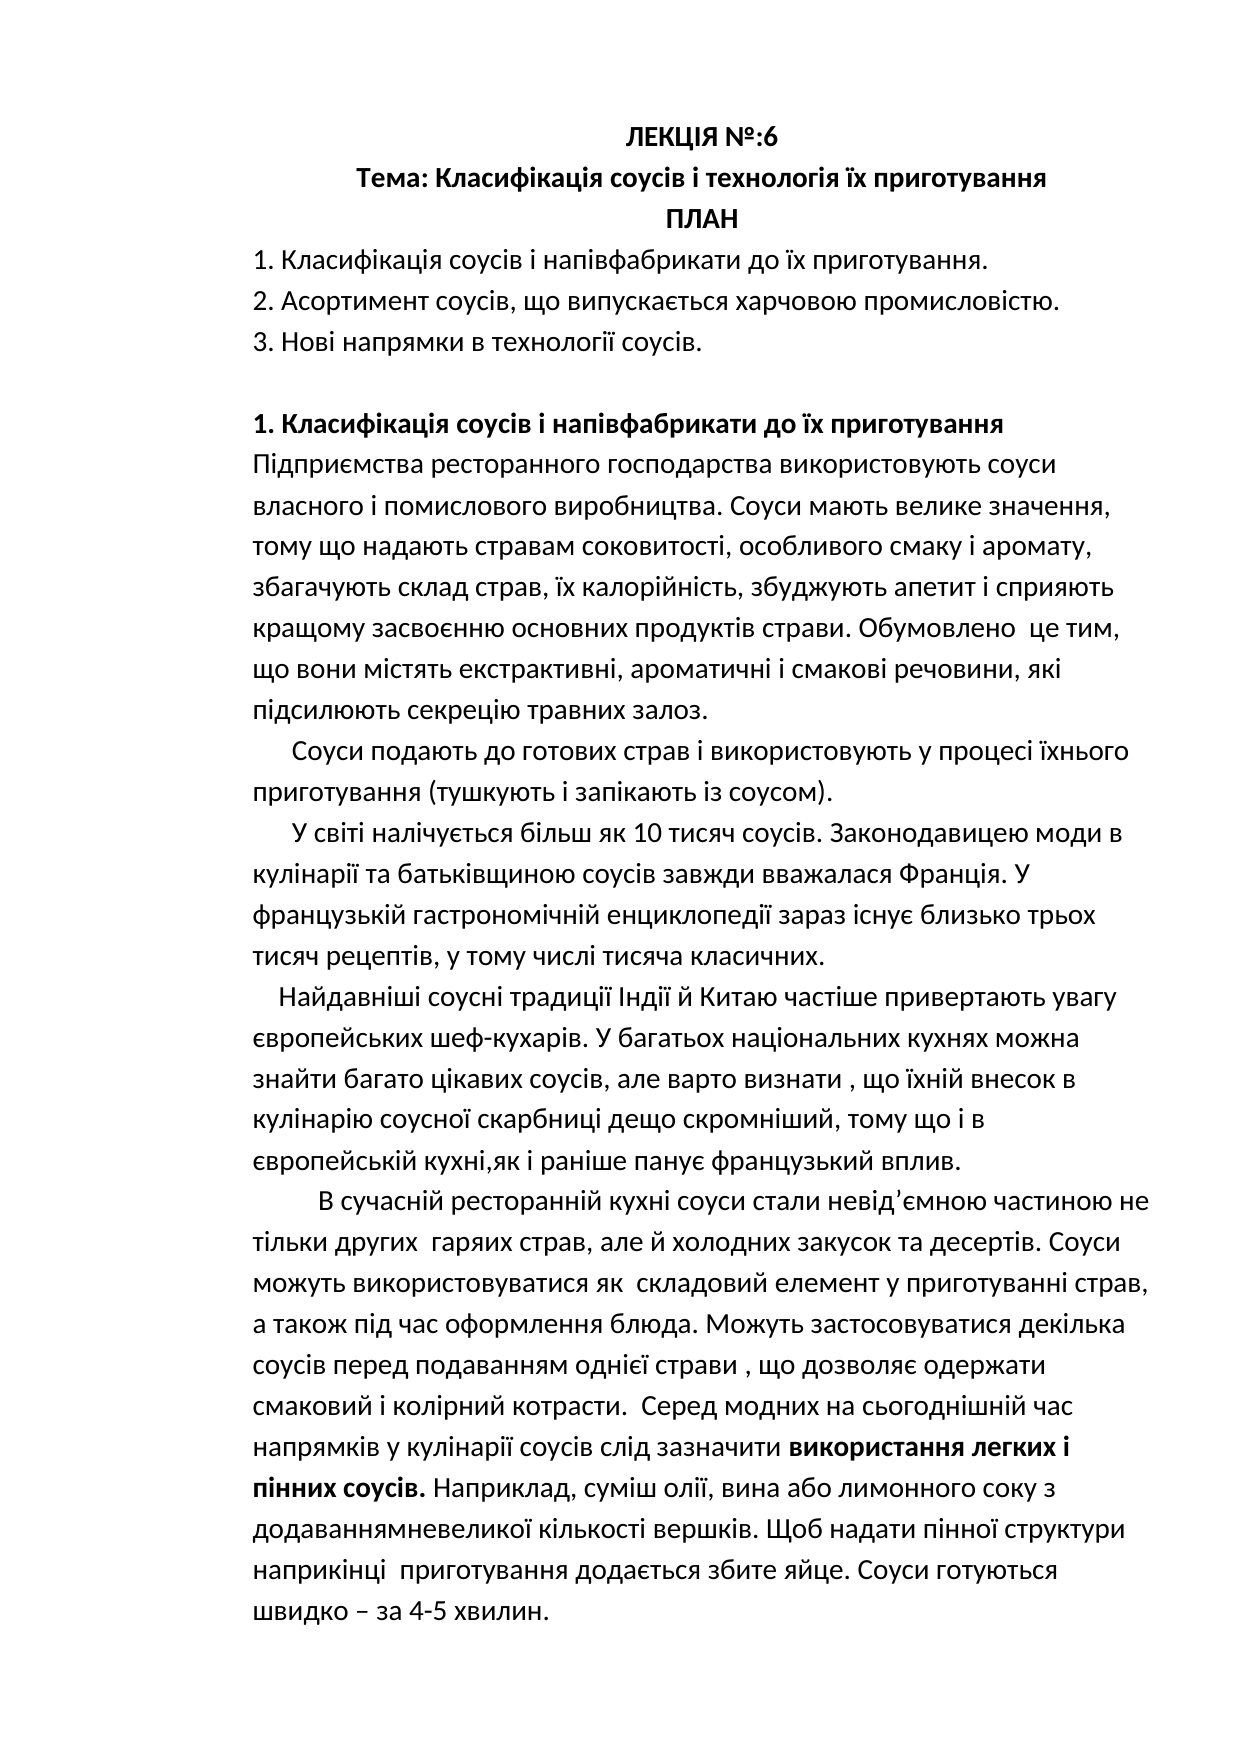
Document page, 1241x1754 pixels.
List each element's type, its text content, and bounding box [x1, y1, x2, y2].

list 3. Нові напрямки в технології соусів. [252, 323, 1152, 358]
list 1. Класифікація соусів і напівфабрикати до їх приготування [252, 405, 1152, 440]
list ПЛАН [252, 200, 1152, 236]
list 1. Класифікація соусів і напівфабрикати до їх приготування. [252, 241, 1152, 277]
list 2. Асортимент соусів, що випускається харчовою промисловістю. [252, 282, 1152, 317]
list Тема: Класифікація соусів і технологія їх приготування [252, 159, 1152, 195]
list В сучасній ресторанній кухні соуси стали невід’ємною частиною не тільки других гаряих страв, але й холодних закусок та десертів. Соуси можуть використовуватися як складовий елемент у приготуванні страв, а також під час оформлення блюда. Можуть застосовуватися декілька соусів перед подаванням однієї страви , що дозволяє одержати смаковий і колірний котрасти. Серед модних на сьогоднішній час напрямків у кулінарії соусів слід зазначити використання легких і пінних соусів. Наприклад, суміш олії, вина або лимонного соку з додаваннямневеликої кількості вершків. Щоб надати пінної структури наприкінці приготування додається збите яйце. Соуси готуються швидко – за 4-5 хвилин. [252, 1182, 1152, 1627]
list Соуси подають до готових страв і використовують у процесі їхнього приготування (тушкують і запікають із соусом). [252, 732, 1152, 809]
list У світі налічується більш як 10 тисяч соусів. Законодавицею моди в кулінарії та батьківщиною соусів завжди вважалася Франція. У французькій гастрономічній енциклопедії зараз існує близько трьох тисяч рецептів, у тому числі тисяча класичних. [252, 814, 1152, 972]
list Підприємства ресторанного господарства використовують соуси власного і помислового виробництва. Соуси мають велике значення, тому що надають стравам соковитості, особливого смаку і аромату, збагачують склад страв, їх калорійність, збуджують апетит і сприяють кращому засвоєнню основних продуктів страви. Обумовлено це тим, що вони містять екстрактивні, ароматичні і смакові речовини, які підсилюють секрецію травних залоз. [252, 446, 1152, 727]
list ЛЕКЦІЯ №:6 [252, 118, 1152, 154]
list Найдавніші соусні традиції Індії й Китаю частіше привертають увагу європейських шеф-кухарів. У багатьох національних кухнях можна знайти багато цікавих соусів, але варто визнати , що їхній внесок в кулінарію соусної скарбниці дещо скромніший, тому що і в європейській кухні,як і раніше панує французький вплив. [252, 978, 1152, 1177]
